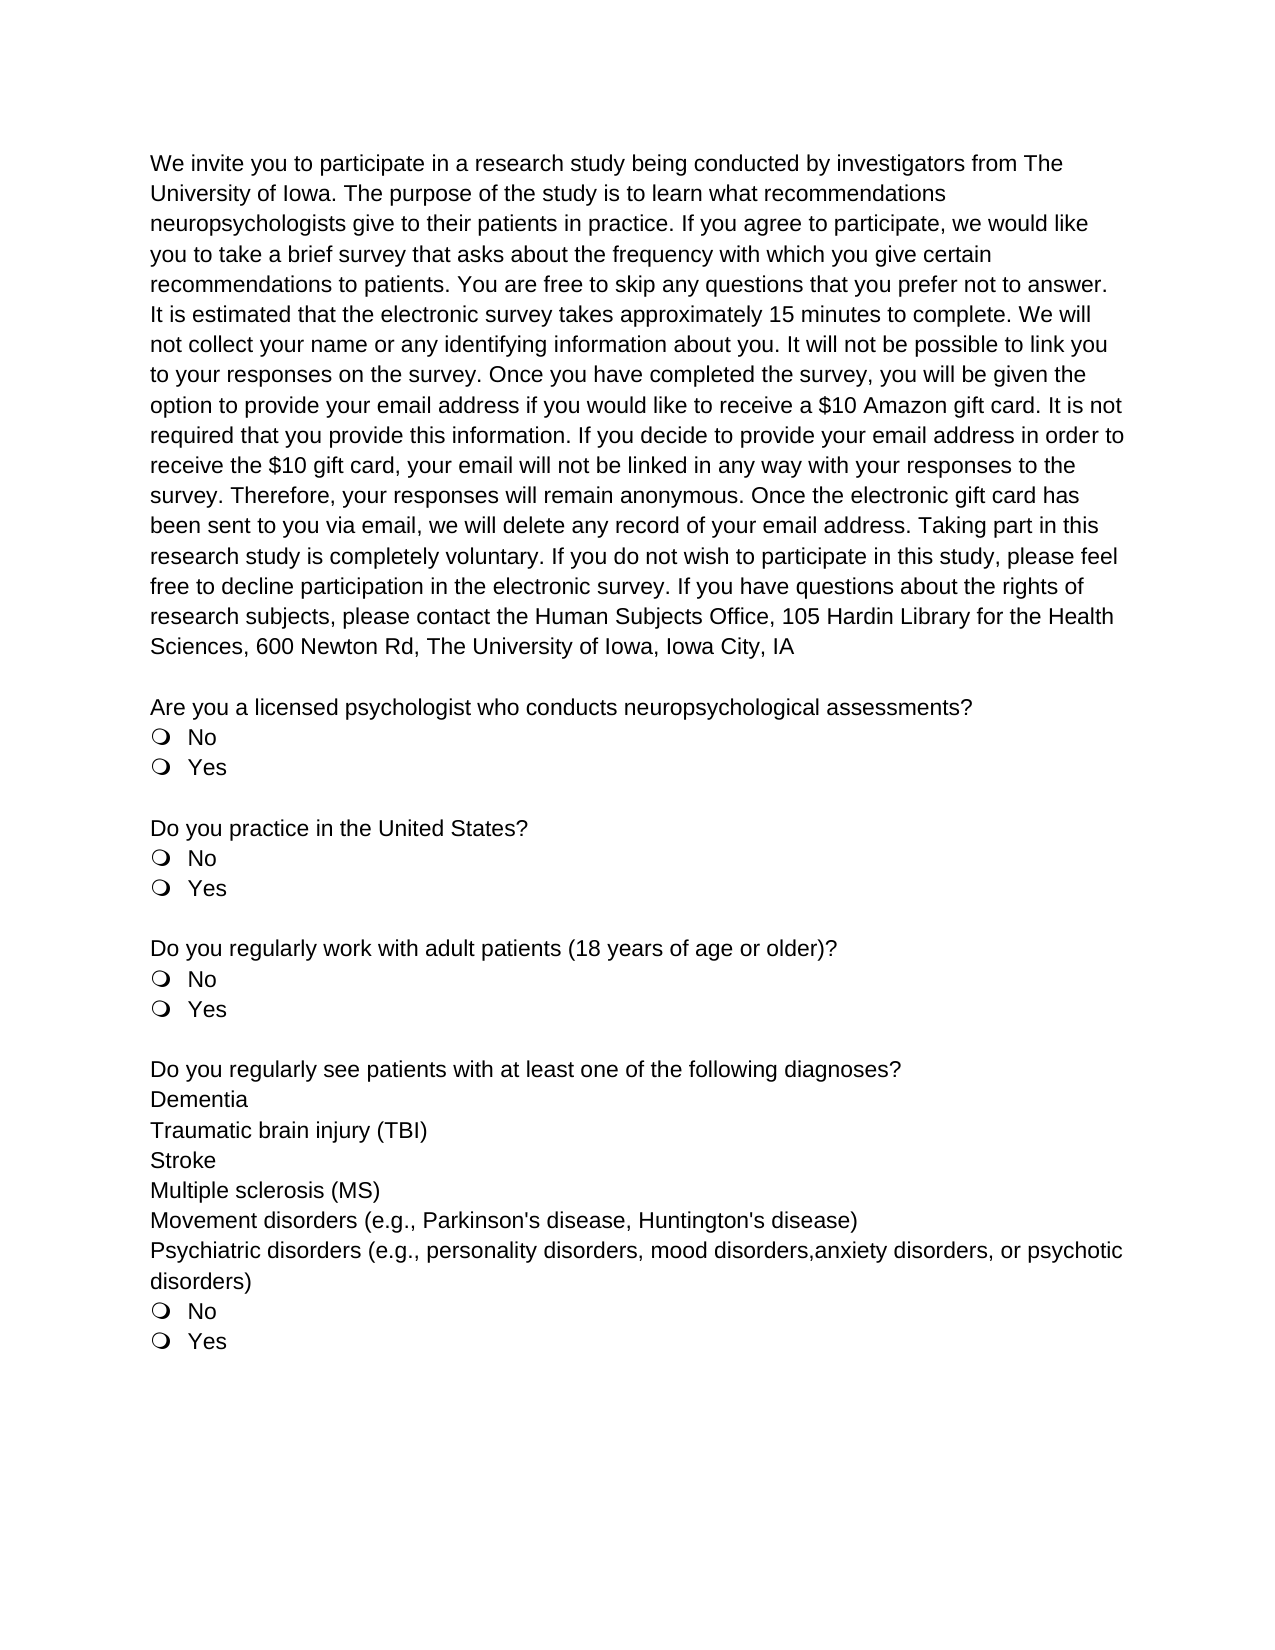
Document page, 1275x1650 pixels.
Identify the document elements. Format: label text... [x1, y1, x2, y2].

text Dementia [150, 1086, 1125, 1113]
text Do you regularly see patients with at least one of the following diagnoses? [150, 1056, 1125, 1083]
list No [150, 1298, 1125, 1324]
text Do you practice in the United States? [150, 814, 1125, 841]
list Yes [150, 996, 1125, 1022]
text Stroke [150, 1147, 1125, 1173]
text Psychiatric disorders (e.g., personality disorders, mood disorders,anxiety disorders, or psychotic disorders) [150, 1237, 1125, 1294]
text We invite you to participate in a research study being conducted by investigators from The University of Iowa. The purpose of the study is to learn what recommendations neuropsychologists give to their patients in practice. If you agree to participate, we would like you to take a brief survey that asks about the frequency with which you give certain recommendations to patients. You are free to skip any questions that you prefer not to answer. It is estimated that the electronic survey takes approximately 15 minutes to complete. We will not collect your name or any identifying information about you. It will not be possible to link you to your responses on the survey. Once you have completed the survey, you will be given the option to provide your email address if you would like to receive a $10 Amazon gift card. It is not required that you provide this information. If you decide to provide your email address in order to receive the $10 gift card, your email will not be linked in any way with your responses to the survey. Therefore, your responses will remain anonymous. Once the electronic gift card has been sent to you via email, we will delete any record of your email address. Taking part in this research study is completely voluntary. If you do not wish to participate in this study, please feel free to decline participation in the electronic survey. If you have questions about the rights of research subjects, please contact the Human Subjects Office, 105 Hardin Library for the Health Sciences, 600 Newton Rd, The University of Iowa, Iowa City, IA [150, 150, 1125, 660]
list Yes [150, 754, 1125, 781]
list No [150, 966, 1125, 992]
text Multiple sclerosis (MS) [150, 1177, 1125, 1203]
text Do you regularly work with adult patients (18 years of age or older)? [150, 935, 1125, 962]
list No [150, 845, 1125, 871]
text Traumatic brain injury (TBI) [150, 1117, 1125, 1143]
text Movement disorders (e.g., Parkinson's disease, Huntington's disease) [150, 1207, 1125, 1234]
list No [150, 724, 1125, 750]
text Are you a licensed psychologist who conducts neuropsychological assessments? [150, 694, 1125, 720]
list Yes [150, 875, 1125, 901]
list Yes [150, 1328, 1125, 1354]
